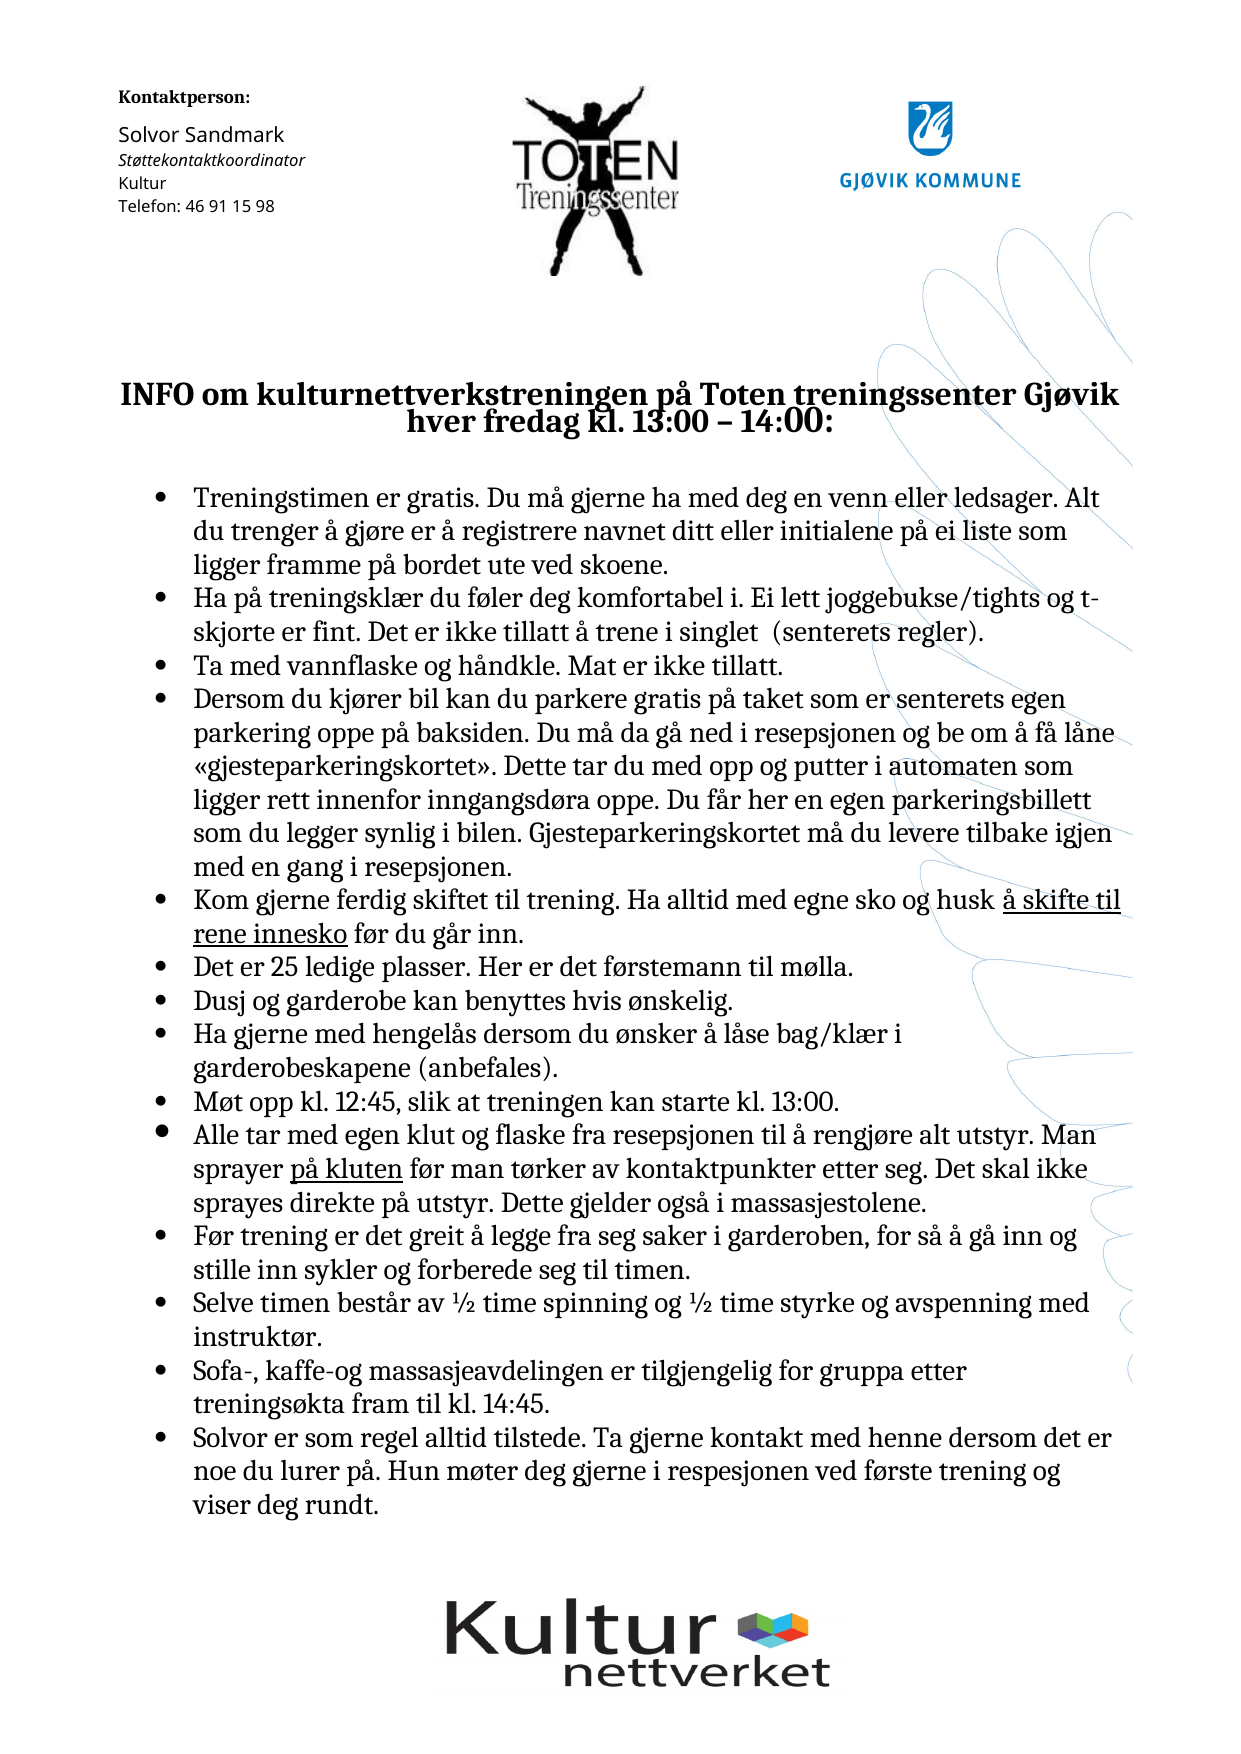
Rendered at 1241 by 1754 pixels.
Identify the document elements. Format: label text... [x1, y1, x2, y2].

list Kom gjerne ferdig skiftet til trening. Ha alltid med egne sko og husk å skifte til rene innesko før du går inn. [156, 883, 1122, 951]
list Ha gjerne med hengelås dersom du ønsker å låse bag/klær i garderobeskapene (anbefales). [156, 1018, 1122, 1085]
list Alle tar med egen klut og flaske fra resepsjonen til å rengjøre alt utstyr. Man sprayer på kluten før man tørker av kontaktpunkter etter seg. Det skal ikke sprayes direkte på utstyr. Dette gjelder også i massasjestolene. [156, 1118, 1122, 1219]
text INFO om kulturnettverkstreningen på Toten treningssenter Gjøvik hver fredag kl. 13:00 – 14:00: [118, 384, 1122, 438]
list Selve timen består av ½ time spinning og ½ time styrke og avspenning med instruktør. [156, 1287, 1122, 1354]
list Dusj og garderobe kan benyttes hvis ønskelig. [156, 984, 1122, 1018]
list Ha på treningsklær du føler deg komfortabel i. Ei lett joggebukse/tights og t-skjorte er fint. Det er ikke tillatt å trene i singlet (senterets regler). [156, 582, 1122, 649]
picture [0, 42, 1133, 1754]
list Før trening er det greit å legge fra seg saker i garderoben, for så å gå inn og stille inn sykler og forberede seg til timen. [156, 1219, 1122, 1287]
list Det er 25 ledige plasser. Her er det førstemann til mølla. [156, 951, 1122, 984]
list Sofa-, kaffe-og massasjeavdelingen er tilgjengelig for gruppa etter treningsøkta fram til kl. 14:45. [156, 1354, 1122, 1421]
list Solvor er som regel alltid tilstede. Ta gjerne kontakt med henne dersom det er noe du lurer på. Hun møter deg gjerne i respesjonen ved første trening og viser deg rundt. [156, 1421, 1122, 1521]
list Treningstimen er gratis. Du må gjerne ha med deg en venn eller ledsager. Alt du trenger å gjøre er å registrere navnet ditt eller initialene på ei liste som ligger framme på bordet ute ved skoene. [156, 481, 1122, 582]
list Dersom du kjører bil kan du parkere gratis på taket som er senterets egen parkering oppe på baksiden. Du må da gå ned i resepsjonen og be om å få låne «gjesteparkeringskortet». Dette tar du med opp og putter i automaten som ligger rett innenfor inngangsdøra oppe. Du får her en egen parkeringsbillett som du legger synlig i bilen. Gjesteparkeringskortet må du levere tilbake igjen med en gang i resepsjonen. [156, 682, 1122, 883]
list Ta med vannflaske og håndkle. Mat er ikke tillatt. [156, 649, 1122, 682]
list Møt opp kl. 12:45, slik at treningen kan starte kl. 13:00. [156, 1085, 1122, 1118]
